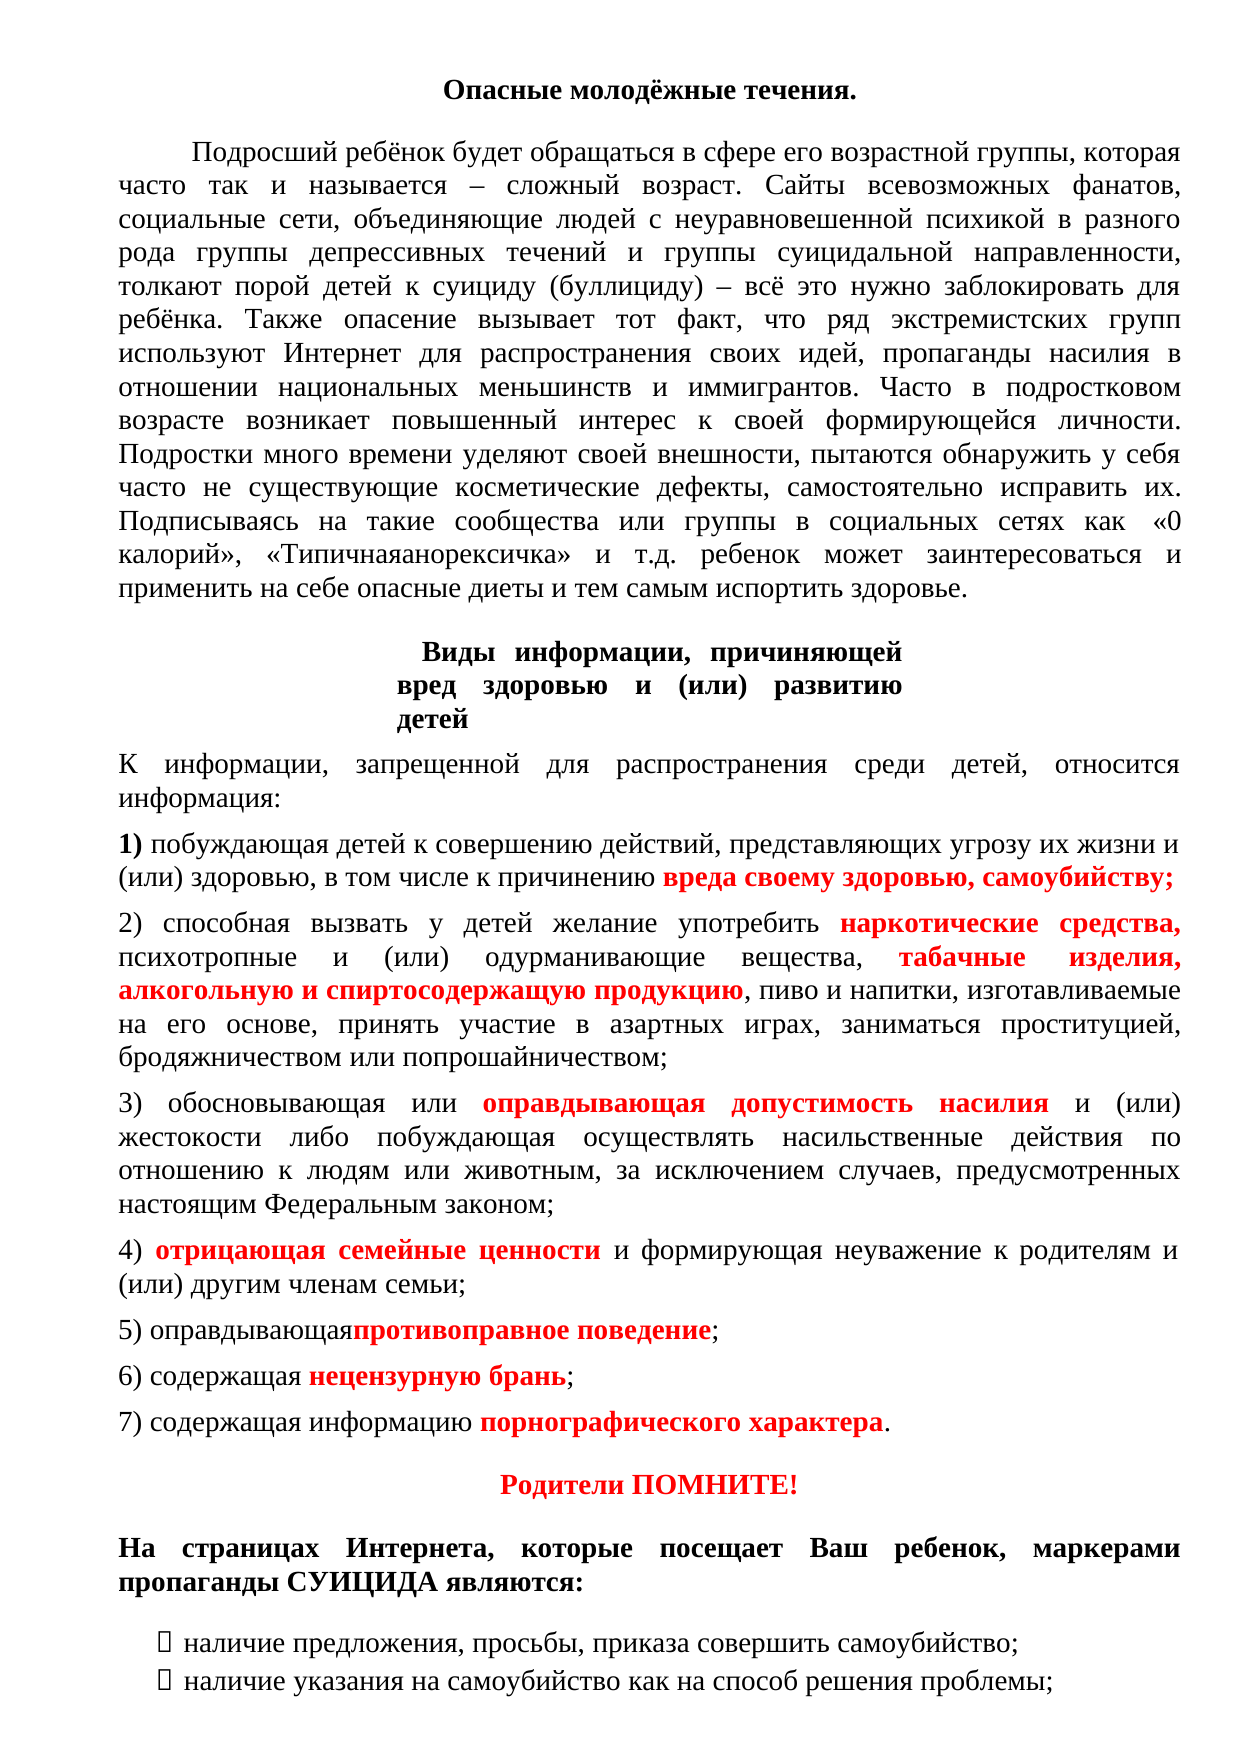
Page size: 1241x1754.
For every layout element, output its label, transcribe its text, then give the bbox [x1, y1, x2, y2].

list способная вызвать у детей желание употребить наркотические средства, психотропные и (или) одурманивающие вещества, табачные изделия, алкогольную и спиртосодержащую продукцию, пиво и напитки, изготавливаемые на его основе, принять участие в азартных играх, заниматься проституцией, бродяжничеством или попрошайничеством; [118, 905, 1181, 1073]
list отрицающая семейные ценности и формирующая неуважение к родителям и (или) другим членам семьи; [118, 1232, 1181, 1299]
text  наличие указания на самоубийство как на способ решения проблемы; [156, 1659, 1203, 1699]
list оправдывающаяпротивоправное поведение; [118, 1312, 1203, 1345]
list обосновывающая или оправдывающая допустимость насилия и (или) жестокости либо побуждающая осуществлять насильственные действия по отношению к людям или животным, за исключением случаев, предусмотренных настоящим Федеральным законом; [118, 1085, 1181, 1219]
text К информации, запрещенной для распространения среди детей, относится информация: [118, 746, 1180, 813]
text На страницах Интернета, которые посещает Ваш ребенок, маркерами пропаганды СУИЦИДА являются: [118, 1530, 1181, 1597]
text Подросший ребёнок будет обращаться в сфере его возрастной группы, которая часто так и называется – сложный возраст. Сайты всевозможных фанатов, социальные сети, объединяющие людей с неуравновешенной психикой в разного рода группы депрессивных течений и группы суицидальной направленности, толкают порой детей к суициду (буллициду) – всё это нужно заблокировать для ребёнка. Также опасение вызывает тот факт, что ряд экстремистских групп используют Интернет для распространения своих идей, пропаганды насилия в отношении национальных меньшинств и иммигрантов. Часто в подростковом возрасте возникает повышенный интерес к своей формирующейся личности. Подростки много времени уделяют своей внешности, пытаются обнаружить у себя часто не существующие косметические дефекты, самостоятельно исправить их. Подписываясь на такие сообщества или группы в социальных сетях как «0 калорий», «Типичнаяанорексичка» и т.д. ребенок может заинтересоваться и применить на себе опасные диеты и тем самым испортить здоровье. [118, 134, 1182, 603]
list содержащая информацию порнографического характера. [118, 1404, 1203, 1437]
subtitle Виды информации, причиняющей вред здоровью и (или) развитию детей [397, 634, 902, 734]
list содержащая нецензурную брань; [118, 1358, 1203, 1391]
text Родители ПОМНИТЕ! [241, 1467, 1058, 1501]
subtitle Опасные молодёжные течения. [241, 72, 1058, 105]
list побуждающая детей к совершению действий, представляющих угрозу их жизни и (или) здоровью, в том числе к причинению вреда своему здоровью, самоубийству; [118, 826, 1180, 893]
text  наличие предложения, просьбы, приказа совершить самоубийство; [156, 1626, 1203, 1659]
